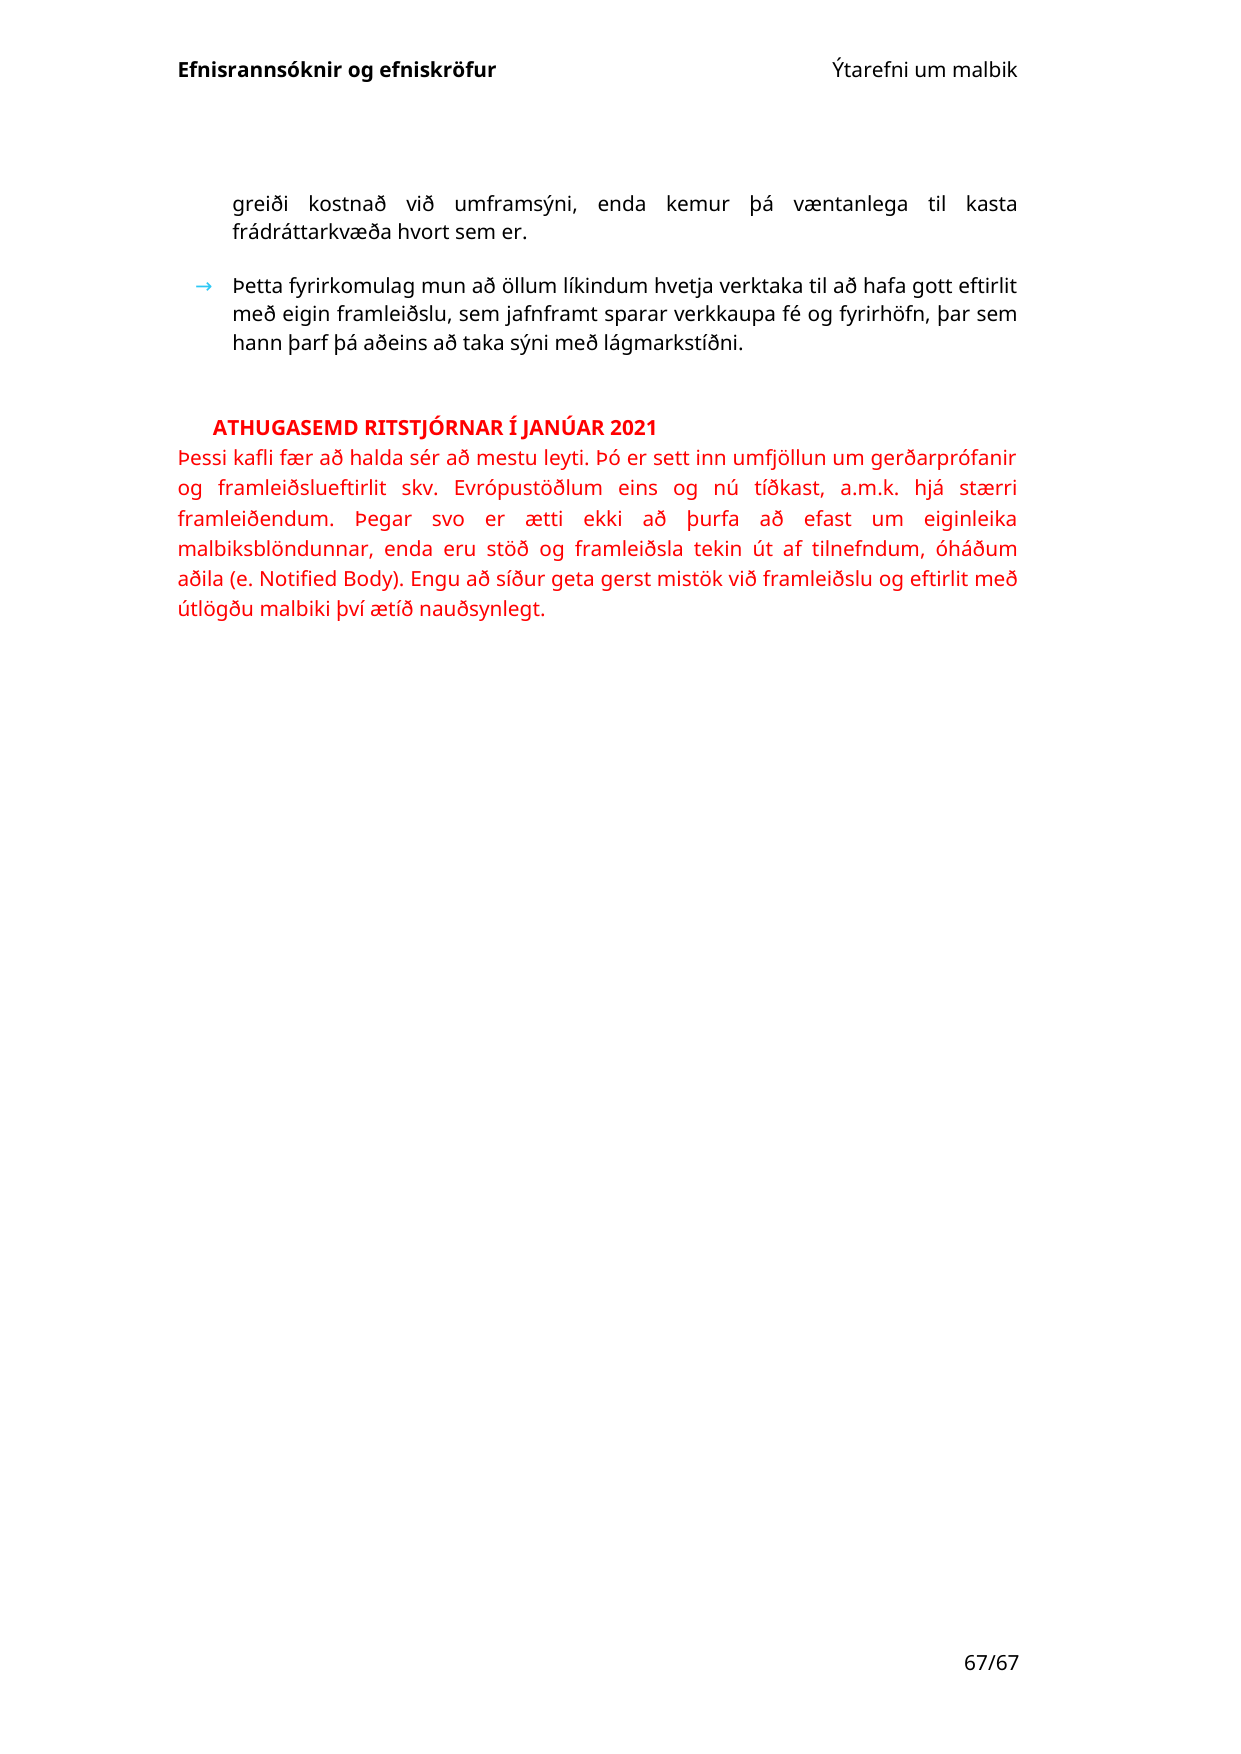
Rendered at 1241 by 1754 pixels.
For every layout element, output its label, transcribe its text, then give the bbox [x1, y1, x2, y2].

text ATHUGASEMD RITSTJÓRNAR Í JANÚAR 2021 [177, 411, 1019, 442]
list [195, 189, 1019, 246]
list Þetta fyrirkomulag mun að öllum líkindum hvetja verktaka til að hafa gott eftirlit með eigin framleiðslu, sem jafnframt sparar verkkaupa fé og fyrirhöfn, þar sem hann þarf þá aðeins að taka sýni með lágmarkstíðni. [195, 271, 1019, 356]
text Þessi kafli fær að halda sér að mestu leyti. Þó er sett inn umfjöllun um gerðarprófanir og framleiðslueftirlit skv. Evrópustöðlum eins og nú tíðkast, a.m.k. hjá stærri framleiðendum. Þegar svo er ætti ekki að þurfa að efast um eiginleika malbiksblöndunnar, enda eru stöð og framleiðsla tekin út af tilnefndum, óháðum aðila (e. Notified Body). Engu að síður geta gerst mistök við framleiðslu og eftirlit með útlögðu malbiki því ætíð nauðsynlegt. [177, 442, 1019, 623]
